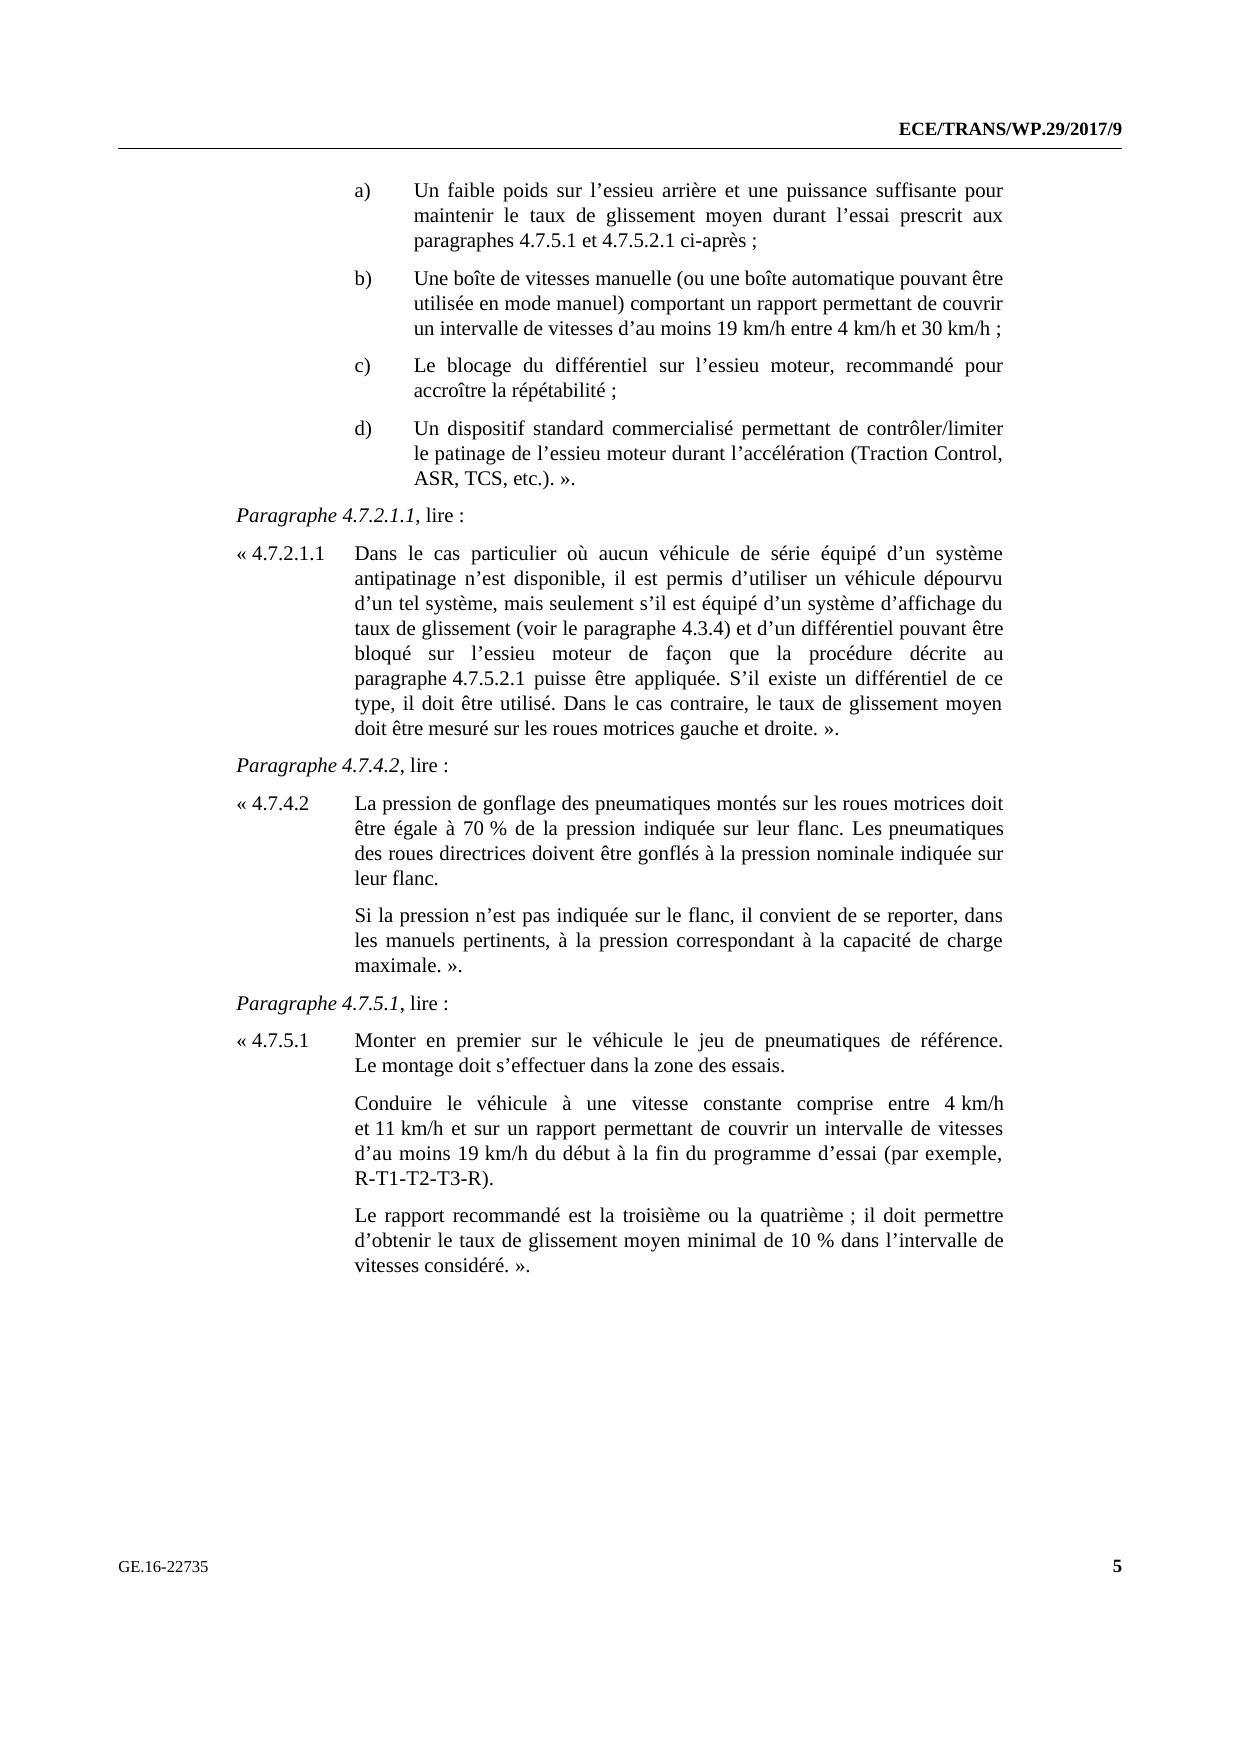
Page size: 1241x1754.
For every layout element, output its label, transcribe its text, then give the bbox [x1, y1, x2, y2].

text Conduire le véhicule à une vitesse constante comprise entre 4 km/h et 11 km/h et sur un rapport permettant de couvrir un intervalle de vitesses d’au moins 19 km/h du début à la fin du programme d’essai (par exemple, R-T1-T2-T3-R). [236, 1090, 1004, 1190]
text d) Un dispositif standard commercialisé permettant de contrôler/limiter le patinage de l’essieu moteur durant l’accélération (Traction Control, ASR, TCS, etc.). ». [354, 415, 1004, 490]
text Paragraphe 4.7.5.1, lire : [236, 990, 1004, 1015]
text Paragraphe 4.7.2.1.1, lire : [236, 502, 1004, 527]
text c) Le blocage du différentiel sur l’essieu moteur, recommandé pour accroître la répétabilité ; [354, 352, 1004, 402]
text Le rapport recommandé est la troisième ou la quatrième ; il doit permettre d’obtenir le taux de glissement moyen minimal de 10 % dans l’intervalle de vitesses considéré. ». [236, 1202, 1004, 1277]
text a) Un faible poids sur l’essieu arrière et une puissance suffisante pour maintenir le taux de glissement moyen durant l’essai prescrit aux paragraphes 4.7.5.1 et 4.7.5.2.1 ci-après ; [354, 177, 1004, 252]
text « 4.7.4.2 La pression de gonflage des pneumatiques montés sur les roues motrices doit être égale à 70 % de la pression indiquée sur leur flanc. Les pneumatiques des roues directrices doivent être gonflés à la pression nominale indiquée sur leur flanc. [236, 790, 1004, 890]
text « 4.7.2.1.1 Dans le cas particulier où aucun véhicule de série équipé d’un système antipatinage n’est disponible, il est permis d’utiliser un véhicule dépourvu d’un tel système, mais seulement s’il est équipé d’un système d’affichage du taux de glissement (voir le paragraphe 4.3.4) et d’un différentiel pouvant être bloqué sur l’essieu moteur de façon que la procédure décrite au paragraphe 4.7.5.2.1 puisse être appliquée. S’il existe un différentiel de ce type, il doit être utilisé. Dans le cas contraire, le taux de glissement moyen doit être mesuré sur les roues motrices gauche et droite. ». [236, 540, 1004, 740]
text b) Une boîte de vitesses manuelle (ou une boîte automatique pouvant être utilisée en mode manuel) comportant un rapport permettant de couvrir un intervalle de vitesses d’au moins 19 km/h entre 4 km/h et 30 km/h ; [354, 265, 1004, 340]
text Paragraphe 4.7.4.2, lire : [236, 752, 1004, 777]
text « 4.7.5.1 Monter en premier sur le véhicule le jeu de pneumatiques de référence. Le montage doit s’effectuer dans la zone des essais. [236, 1027, 1004, 1077]
text Si la pression n’est pas indiquée sur le flanc, il convient de se reporter, dans les manuels pertinents, à la pression correspondant à la capacité de charge maximale. ». [236, 902, 1004, 977]
